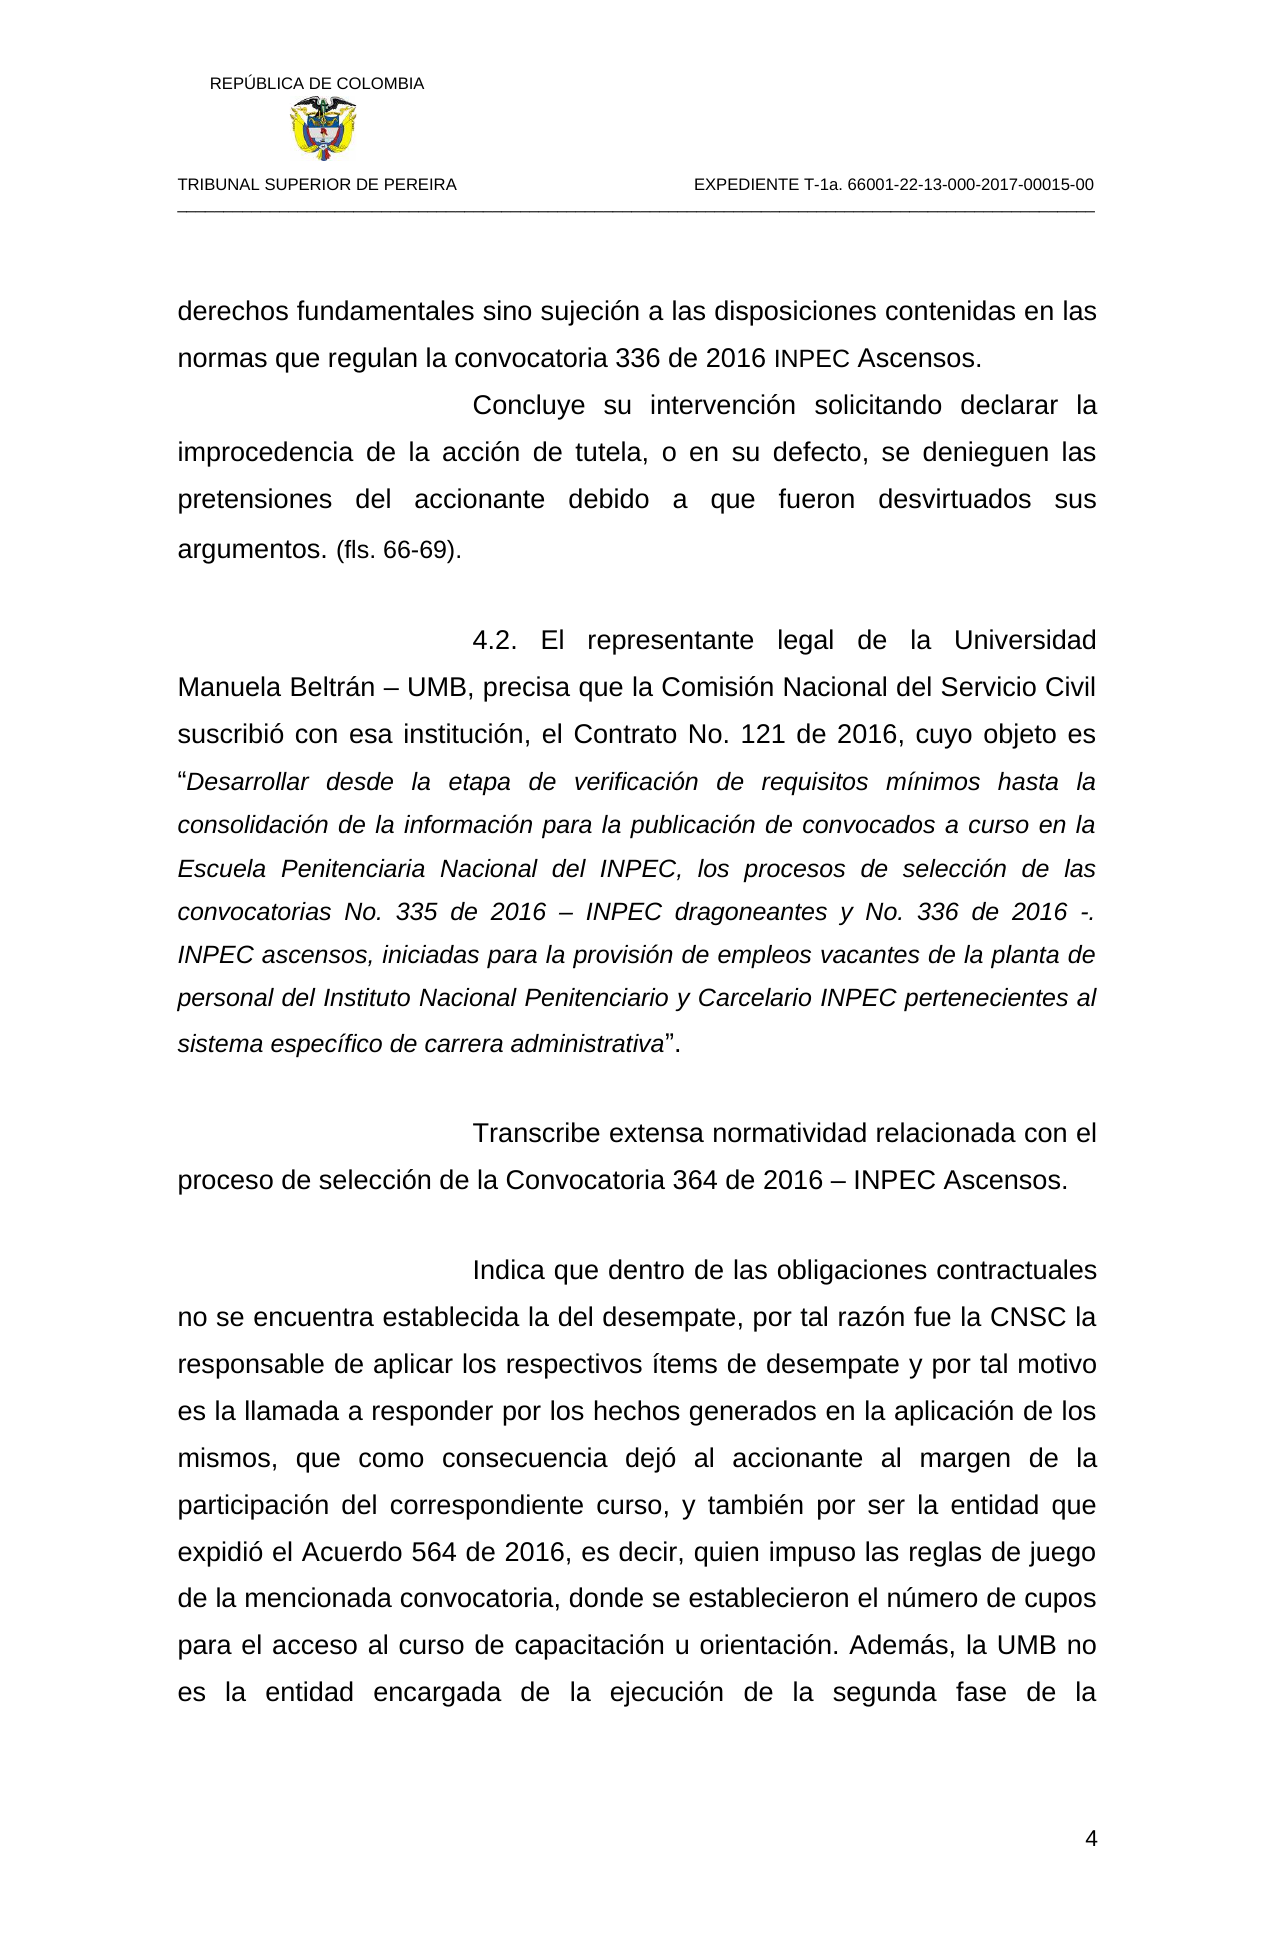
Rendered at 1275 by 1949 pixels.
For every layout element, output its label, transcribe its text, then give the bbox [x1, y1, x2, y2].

picture [289, 96, 357, 161]
text Transcribe extensa normatividad relacionada con el proceso de selección de la Convocatoria 364 de 2016 – INPEC Ascensos. [177, 1117, 1098, 1196]
text 4.2. El representante legal de la Universidad Manuela Beltrán – UMB, precisa que la Comisión Nacional del Servicio Civil suscribió con esa institución, el Contrato No. 121 de 2016, cuyo objeto es “Desarrollar desde la etapa de verificación de requisitos mínimos hasta la consolidación de la información para la publicación de convocados a curso en la Escuela Penitenciaria Nacional del INPEC, los procesos de selección de las convocatorias No. 335 de 2016 – INPEC dragoneantes y No. 336 de 2016 -. INPEC ascensos, iniciadas para la provisión de empleos vacantes de la planta de personal del Instituto Nacional Penitenciario y Carcelario INPEC pertenecientes al sistema específico de carrera administrativa”. [177, 624, 1098, 1059]
text Concluye su intervención solicitando declarar la improcedencia de la acción de tutela, o en su defecto, se denieguen las pretensiones del accionante debido a que fueron desvirtuados sus argumentos. (fls. 66-69). [177, 389, 1098, 564]
